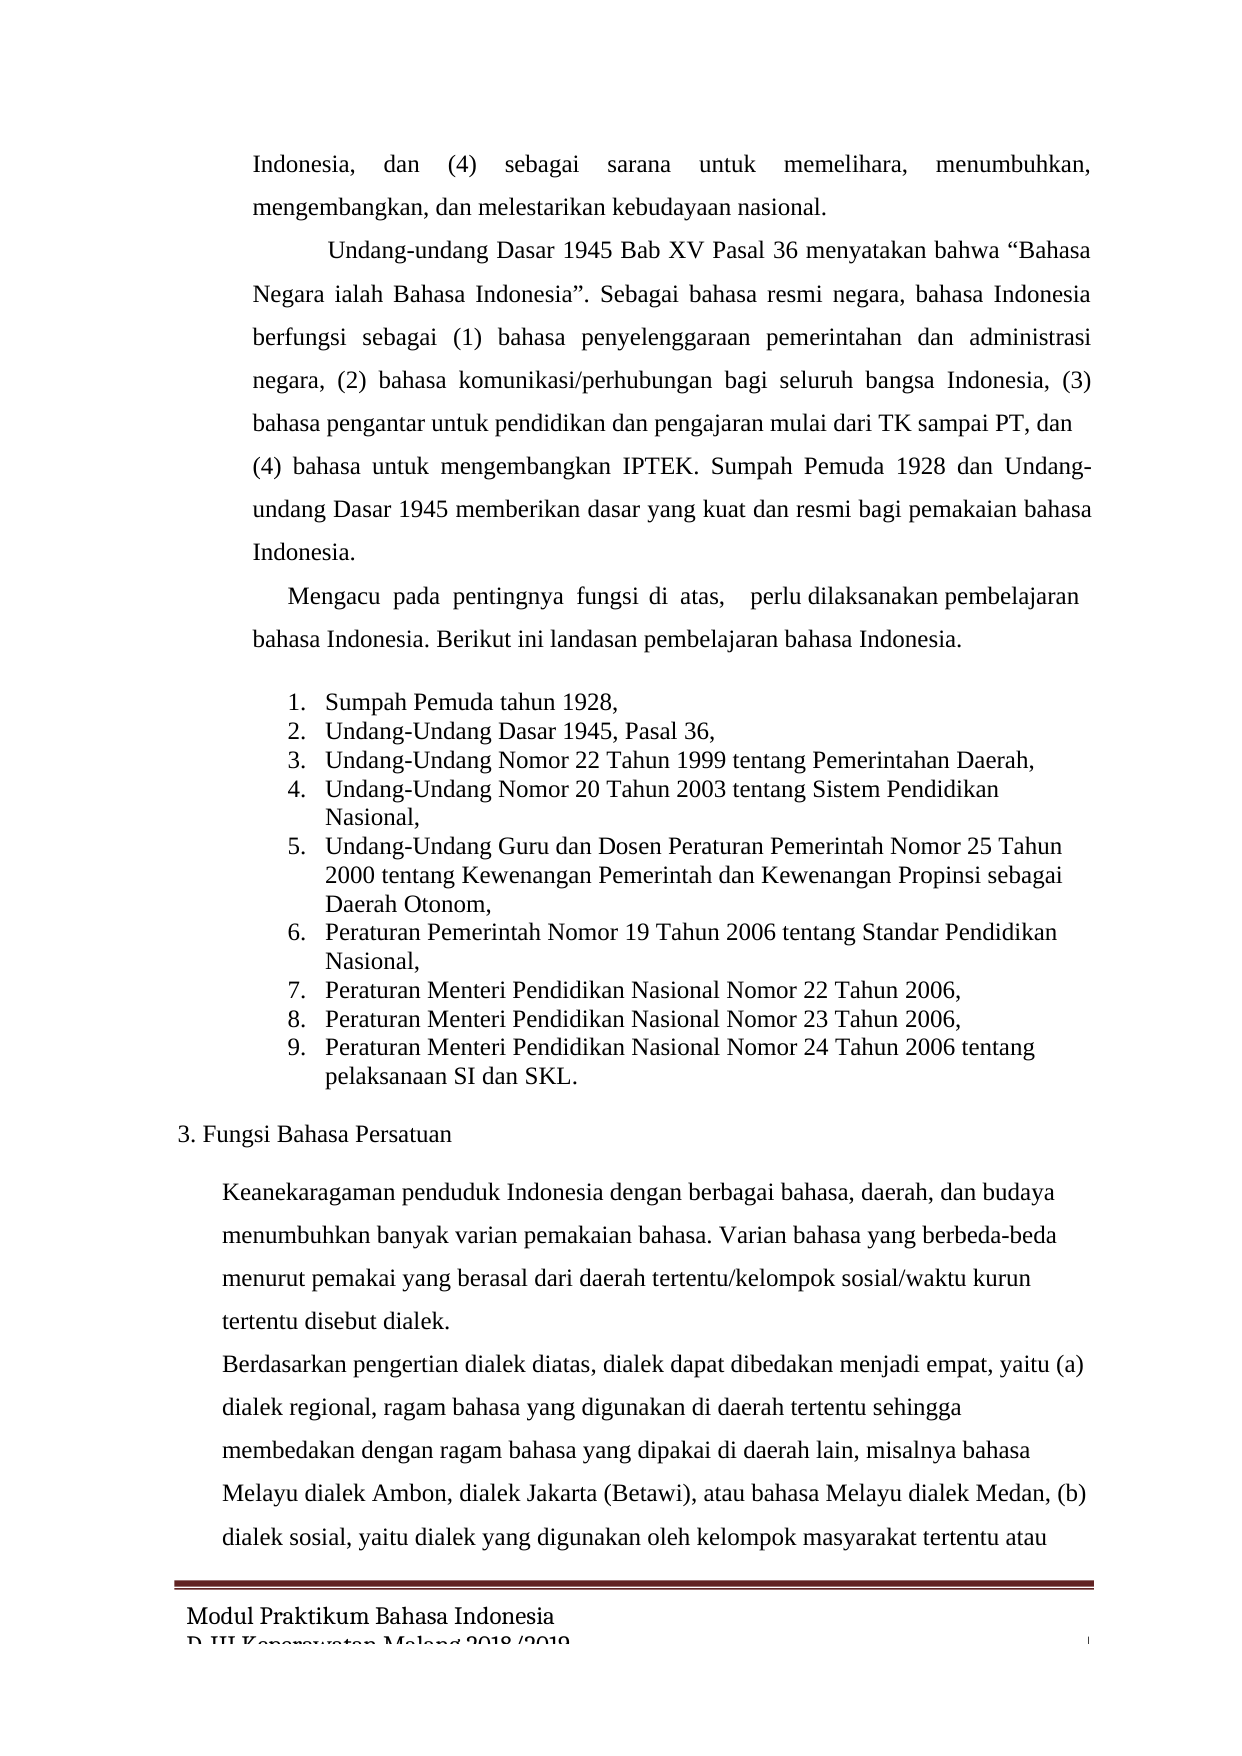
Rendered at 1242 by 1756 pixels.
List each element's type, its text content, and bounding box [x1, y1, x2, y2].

text Keanekaragaman penduduk Indonesia dengan berbagai bahasa, daerah, dan budaya menumbuhkan banyak varian pemakaian bahasa. Varian bahasa yang berbeda-beda menurut pemakai yang berasal dari daerah tertentu/kelompok sosial/waktu kurun tertentu disebut dialek. [222, 1177, 1059, 1335]
list Peraturan Menteri Pendidikan Nasional Nomor 23 Tahun 2006, [287, 1004, 1114, 1032]
list Undang-Undang Dasar 1945, Pasal 36, [287, 716, 1114, 745]
list bahasa untuk mengembangkan IPTEK. Sumpah Pemuda 1928 dan Undang- undang Dasar 1945 memberikan dasar yang kuat dan resmi bagi pemakaian bahasa Indonesia. [252, 451, 1092, 566]
text Mengacu pada pentingnya fungsi di atas, perlu dilaksanakan pembelajaran bahasa Indonesia. Berikut ini landasan pembelajaran bahasa Indonesia. [252, 581, 1089, 653]
list Undang-Undang Nomor 22 Tahun 1999 tentang Pemerintahan Daerah, [287, 745, 1114, 774]
list Peraturan Menteri Pendidikan Nasional Nomor 22 Tahun 2006, [287, 975, 1114, 1004]
list Undang-Undang Guru dan Dosen Peraturan Pemerintah Nomor 25 Tahun 2000 tentang Kewenangan Pemerintah dan Kewenangan Propinsi sebagai Daerah Otonom, [287, 831, 1063, 917]
list Sumpah Pemuda tahun 1928, [287, 687, 1114, 716]
list Peraturan Menteri Pendidikan Nasional Nomor 24 Tahun 2006 tentang pelaksanaan SI dan SKL. [287, 1032, 1036, 1090]
text Berdasarkan pengertian dialek diatas, dialek dapat dibedakan menjadi empat, yaitu (a) dialek regional, ragam bahasa yang digunakan di daerah tertentu sehingga membedakan dengan ragam bahasa yang dipakai di daerah lain, misalnya bahasa Melayu dialek Ambon, dialek Jakarta (Betawi), atau bahasa Melayu dialek Medan, (b) dialek sosial, yaitu dialek yang digunakan oleh kelompok masyarakat tertentu atau [222, 1349, 1089, 1550]
text Undang-undang Dasar 1945 Bab XV Pasal 36 menyatakan bahwa “Bahasa Negara ialah Bahasa Indonesia”. Sebagai bahasa resmi negara, bahasa Indonesia berfungsi sebagai (1) bahasa penyelenggaraan pemerintahan dan administrasi negara, (2) bahasa komunikasi/perhubungan bagi seluruh bangsa Indonesia, (3) bahasa pengantar untuk pendidikan dan pengajaran mulai dari TK sampai PT, dan [252, 236, 1092, 437]
list Undang-Undang Nomor 20 Tahun 2003 tentang Sistem Pendidikan Nasional, [287, 774, 1000, 831]
list Peraturan Pemerintah Nomor 19 Tahun 2006 tentang Standar Pendidikan Nasional, [287, 917, 1058, 975]
list Fungsi Bahasa Persatuan [177, 1119, 1114, 1147]
text Indonesia, dan (4) sebagai sarana untuk memelihara, menumbuhkan, mengembangkan, dan melestarikan kebudayaan nasional. [252, 149, 1091, 221]
